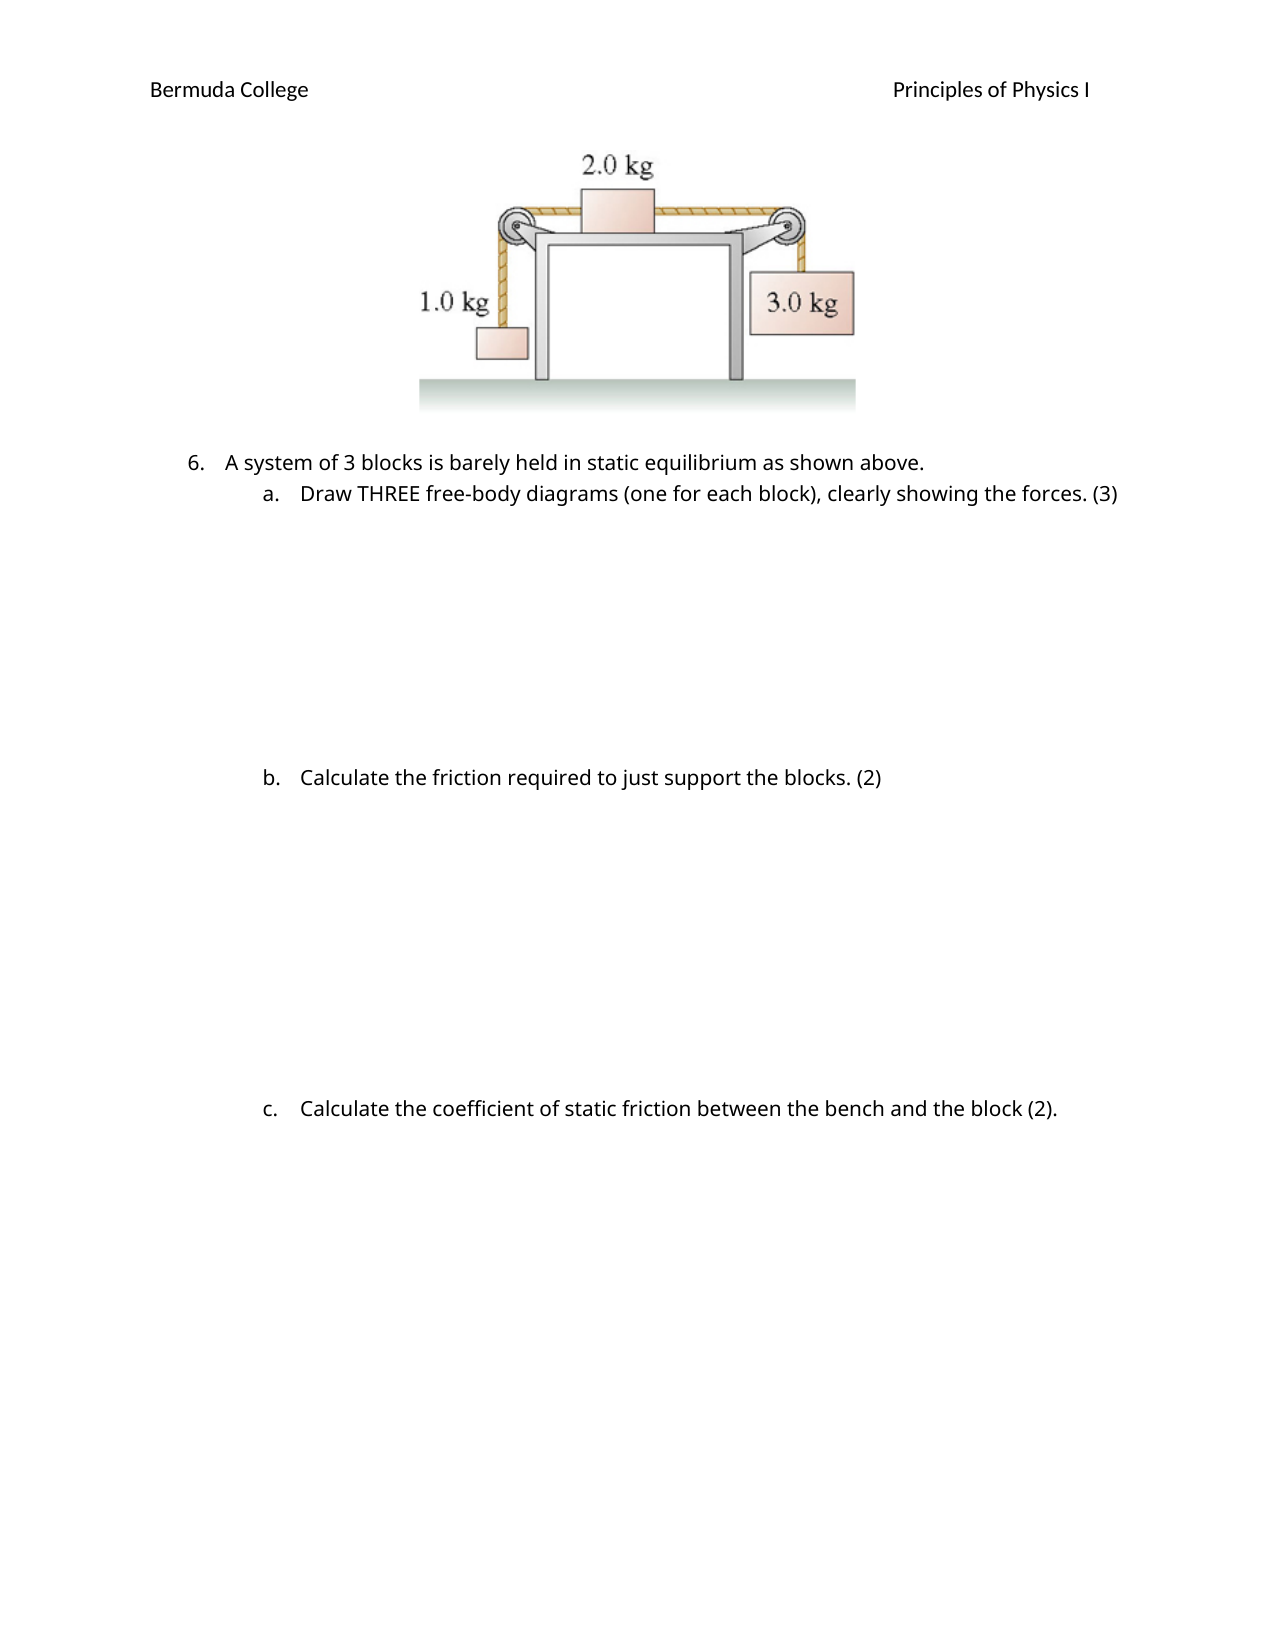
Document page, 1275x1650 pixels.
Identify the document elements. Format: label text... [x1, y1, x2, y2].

list Calculate the coefficient of static friction between the bench and the block (2). [262, 1094, 1125, 1122]
picture [419, 150, 856, 430]
list Calculate the friction required to just support the blocks. (2) [262, 763, 1125, 791]
list A system of 3 blocks is barely held in static equilibrium as shown above. [187, 448, 1125, 477]
list Draw THREE free-body diagrams (one for each block), clearly showing the forces. (3) [262, 479, 1125, 507]
